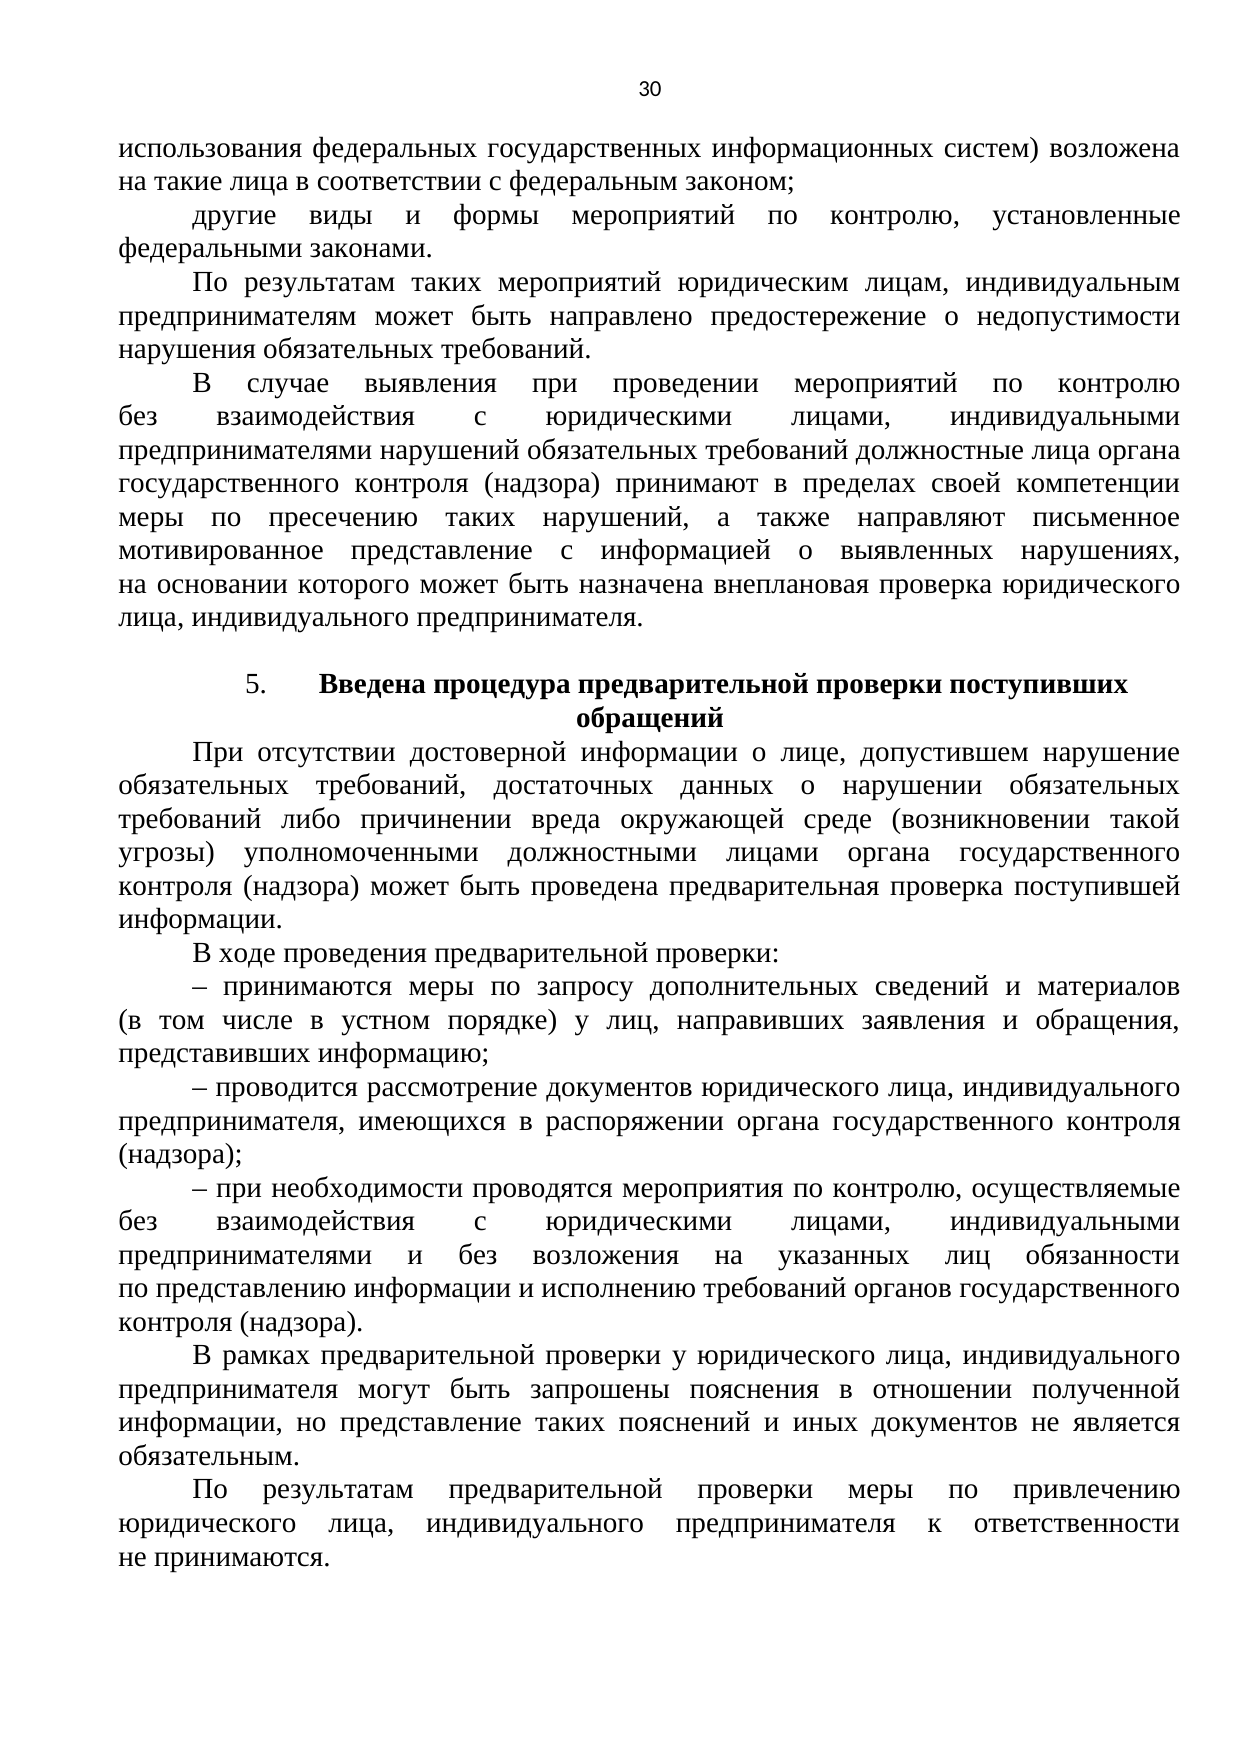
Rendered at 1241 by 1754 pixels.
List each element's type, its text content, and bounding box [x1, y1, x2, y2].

text В случае выявления при проведении мероприятий по контролю без взаимодействия с юридическими лицами, индивидуальными предпринимателями нарушений обязательных требований должностные лица органа государственного контроля (надзора) принимают в пределах своей компетенции меры по пресечению таких нарушений, а также направляют письменное мотивированное представление с информацией о выявленных нарушениях, на основании которого может быть назначена внеплановая проверка юридического лица, индивидуального предпринимателя. [118, 365, 1181, 633]
text По результатам предварительной проверки меры по привлечению юридического лица, индивидуального предпринимателя к ответственности не принимаются. [118, 1472, 1181, 1572]
text – проводится рассмотрение документов юридического лица, индивидуального предпринимателя, имеющихся в распоряжении органа государственного контроля (надзора); [118, 1069, 1181, 1170]
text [118, 130, 1181, 197]
text – принимаются меры по запросу дополнительных сведений и материалов (в том числе в устном порядке) у лиц, направивших заявления и обращения, представивших информацию; [118, 968, 1181, 1069]
text – при необходимости проводятся мероприятия по контролю, осуществляемые без взаимодействия с юридическими лицами, индивидуальными предпринимателями и без возложения на указанных лиц обязанности по представлению информации и исполнению требований органов государственного контроля (надзора). [118, 1170, 1181, 1337]
text По результатам таких мероприятий юридическим лицам, индивидуальным предпринимателям может быть направлено предостережение о недопустимости нарушения обязательных требований. [118, 264, 1181, 365]
text В рамках предварительной проверки у юридического лица, индивидуального предпринимателя могут быть запрошены пояснения в отношении полученной информации, но представление таких пояснений и иных документов не является обязательным. [118, 1337, 1181, 1472]
text В ходе проведения предварительной проверки: [118, 935, 1181, 968]
text При отсутствии достоверной информации о лице, допустившем нарушение обязательных требований, достаточных данных о нарушении обязательных требований либо причинении вреда окружающей среде (возникновении такой угрозы) уполномоченными должностными лицами органа государственного контроля (надзора) может быть проведена предварительная проверка поступившей информации. [118, 734, 1181, 935]
text другие виды и формы мероприятий по контролю, установленные федеральными законами. [118, 197, 1181, 264]
list Введена процедура предварительной проверки поступивших обращений [118, 667, 1181, 734]
